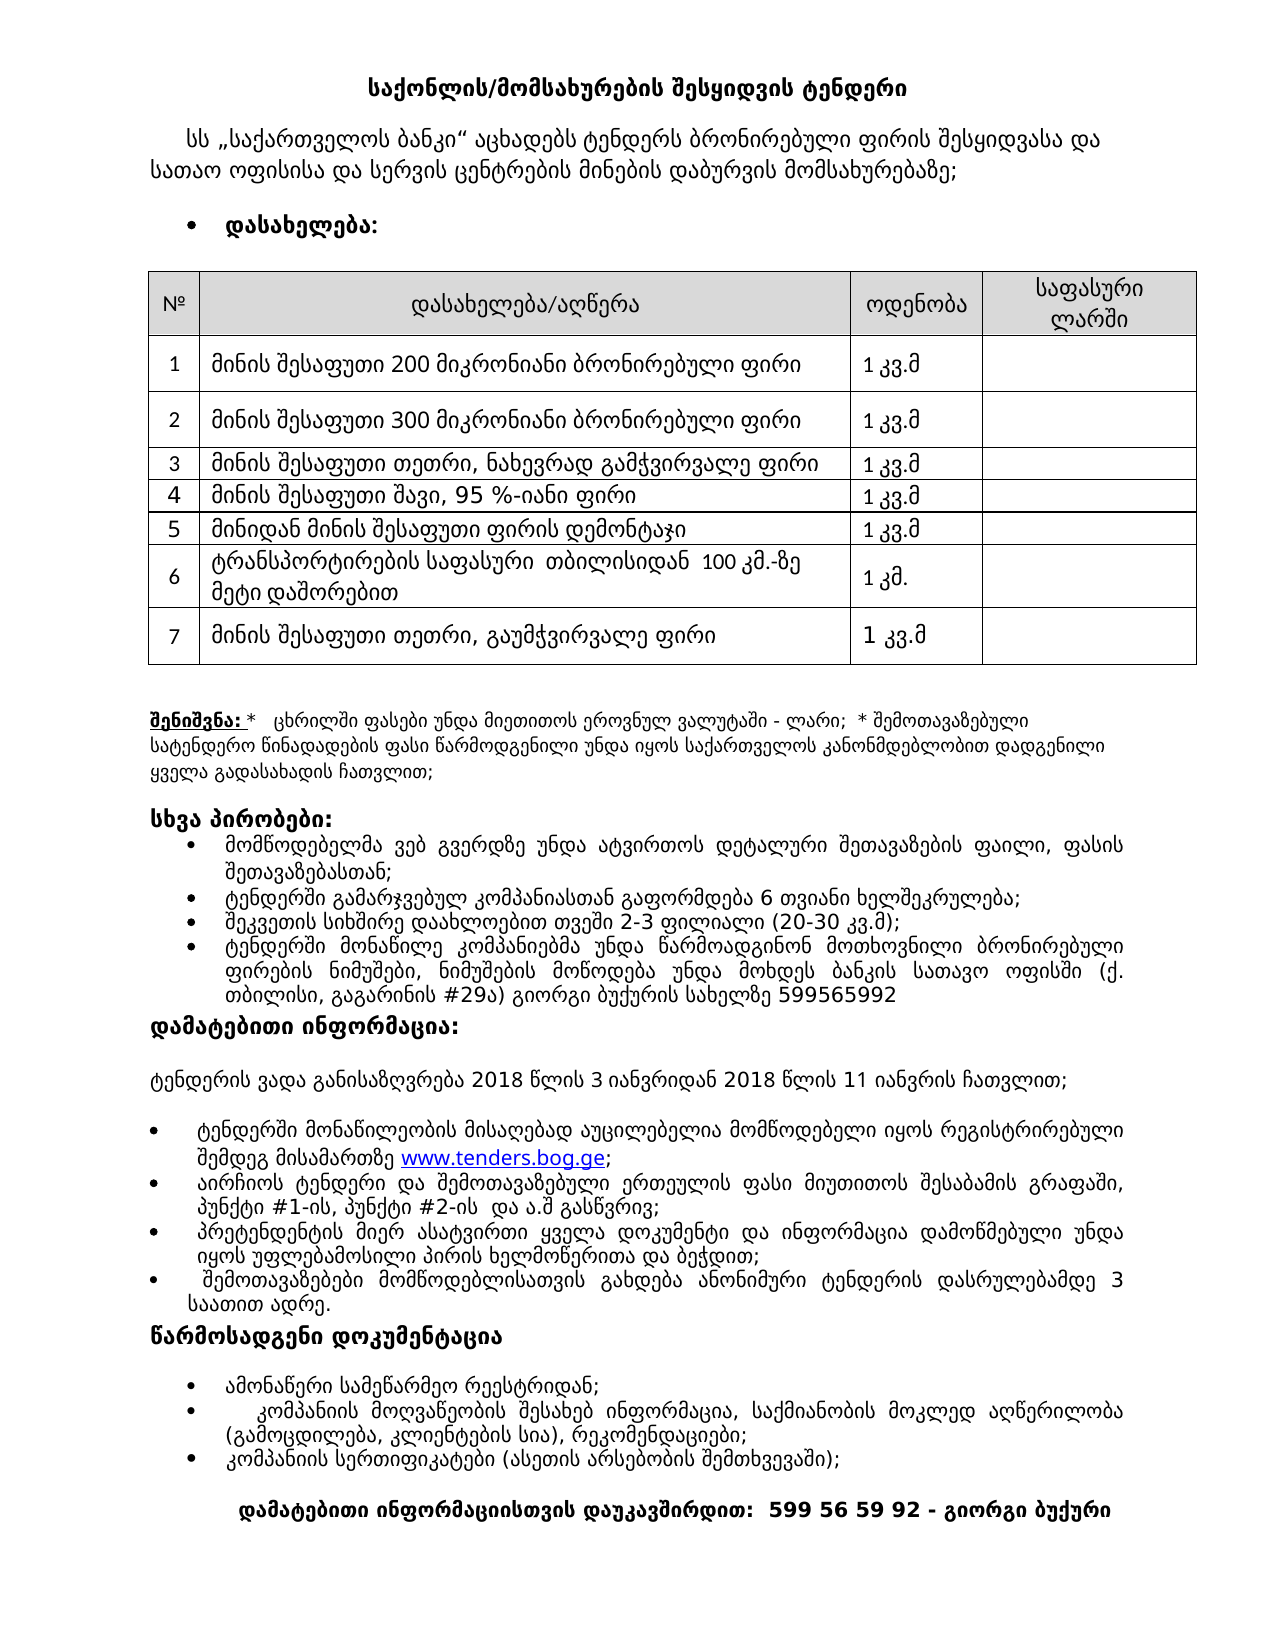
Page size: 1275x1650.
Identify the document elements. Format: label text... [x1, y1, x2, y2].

table_cell 1 კვ.მ [851, 336, 982, 391]
table_header დასახელება/აღწერა [200, 272, 850, 334]
table_cell 5 [149, 513, 199, 544]
list აირჩიოს ტენდერი და შემოთავაზებული ერთეულის ფასი მიუთითოს შესაბამის გრაფაში, პუნქტი #1-ის, პუნქტი #2-ის და ა.შ გასწვრივ; [150, 1171, 1125, 1220]
table_cell მინის შესაფუთი 200 მიკრონიანი ბრონირებული ფირი [200, 336, 850, 391]
table_cell 1 კვ.მ [851, 480, 982, 511]
list დასახელება: [187, 208, 1125, 240]
table_cell [983, 545, 1196, 607]
table_cell 2 [149, 392, 199, 447]
list პრეტენდენტის მიერ ასატვირთი ყველა დოკუმენტი და ინფორმაცია დამოწმებული უნდა იყოს უფლებამოსილი პირის ხელმოწერითა და ბეჭდით; [150, 1220, 1125, 1268]
text საქონლის/მომსახურების შესყიდვის ტენდერი [150, 75, 1125, 102]
text სს „საქართველოს ბანკი“ აცხადებს ტენდერს ბრონირებული ფირის შესყიდვასა და სათაო ოფისისა და სერვის ცენტრების მინების დაბურვის მომსახურებაზე; [150, 126, 1125, 184]
list სხვა პირობები: [150, 807, 1125, 833]
table_cell [983, 608, 1196, 663]
table_cell [983, 448, 1196, 479]
table_cell 1 კმ. [851, 545, 982, 607]
list ტენდერში გამარჯვებულ კომპანიასთან გაფორმდება 6 თვიანი ხელშეკრულება; [187, 886, 1125, 910]
table_cell 4 [149, 480, 199, 511]
text დამატებითი ინფორმაცია: [150, 1013, 1125, 1040]
table_cell [983, 480, 1196, 511]
list ტენდერში მონაწილეობის მისაღებად აუცილებელია მომწოდებელი იყოს რეგისტრირებული შემდეგ მისამართზე www.tenders.bog.ge; [150, 1118, 1125, 1171]
list შემოთავაზებები მომწოდებლისათვის გახდება ანონიმური ტენდერის დასრულებამდე 3 საათით ადრე. [150, 1268, 1125, 1317]
table_cell 1 [149, 336, 199, 391]
table_cell 6 [149, 545, 199, 607]
table_cell 3 [149, 448, 199, 479]
list მომწოდებელმა ვებ გვერდზე უნდა ატვირთოს დეტალური შეთავაზების ფაილი, ფასის შეთავაზებასთან; [187, 833, 1125, 886]
table_header საფასური ლარში [983, 272, 1196, 334]
table_cell 1 კვ.მ [851, 513, 982, 544]
list კომპანიის სერთიფიკატები (ასეთის არსებობის შემთხვევაში); [187, 1447, 1125, 1472]
list კომპანიის მოღვაწეობის შესახებ ინფორმაცია, საქმიანობის მოკლედ აღწერილობა (გამოცდილება, კლიენტების სია), რეკომენდაციები; [187, 1399, 1125, 1447]
table_cell მინის შესაფუთი თეთრი, გაუმჭვირვალე ფირი [200, 608, 850, 663]
table_cell [983, 336, 1196, 391]
table_cell 1 კვ.მ [851, 608, 982, 663]
table_cell ტრანსპორტირების საფასური თბილისიდან 100 კმ.-ზე მეტი დაშორებით [200, 545, 850, 607]
table_cell [983, 392, 1196, 447]
text წარმოსადგენი დოკუმენტაცია [150, 1323, 1125, 1350]
list ტენდერში მონაწილე კომპანიებმა უნდა წარმოადგინონ მოთხოვნილი ბრონირებული ფირების ნიმუშები, ნიმუშების მოწოდება უნდა მოხდეს ბანკის სათავო ოფისში (ქ. თბილისი, გაგარინის #29ა) გიორგი ბუქურის სახელზე 599565992 [187, 934, 1125, 1007]
text ტენდერის ვადა განისაზღვრება 2018 წლის 3 იანვრიდან 2018 წლის 11 იანვრის ჩათვლით; [150, 1065, 1125, 1093]
list დამატებითი ინფორმაციისთვის დაუკავშირდით: 599 56 59 92 - გიორგი ბუქური [225, 1498, 1125, 1522]
table_cell 1 კვ.მ [851, 392, 982, 447]
table_cell მინის შესაფუთი 300 მიკრონიანი ბრონირებული ფირი [200, 392, 850, 447]
list ამონაწერი სამეწარმეო რეესტრიდან; [187, 1374, 1125, 1399]
list შეკვეთის სიხშირე დაახლოებით თვეში 2-3 ფილიალი (20-30 კვ.მ); [187, 910, 1125, 934]
table_cell 7 [149, 608, 199, 663]
table_header ოდენობა [851, 272, 982, 334]
table_cell [983, 513, 1196, 544]
text შენიშვნა: * ცხრილში ფასები უნდა მიეთითოს ეროვნულ ვალუტაში - ლარი; * შემოთავაზებული სატენდერო წინადადების ფასი წარმოდგენილი უნდა იყოს საქართველოს კანონმდებლობით დადგენილი ყველა გადასახადის ჩათვლით; [150, 710, 1125, 782]
table_cell მინიდან მინის შესაფუთი ფირის დემონტაჯი [200, 513, 850, 544]
table_cell მინის შესაფუთი თეთრი, ნახევრად გამჭვირვალე ფირი [200, 448, 850, 479]
table_header № [149, 272, 199, 334]
table_cell 1 კვ.მ [851, 448, 982, 479]
table_cell მინის შესაფუთი შავი, 95 %-იანი ფირი [200, 480, 850, 511]
